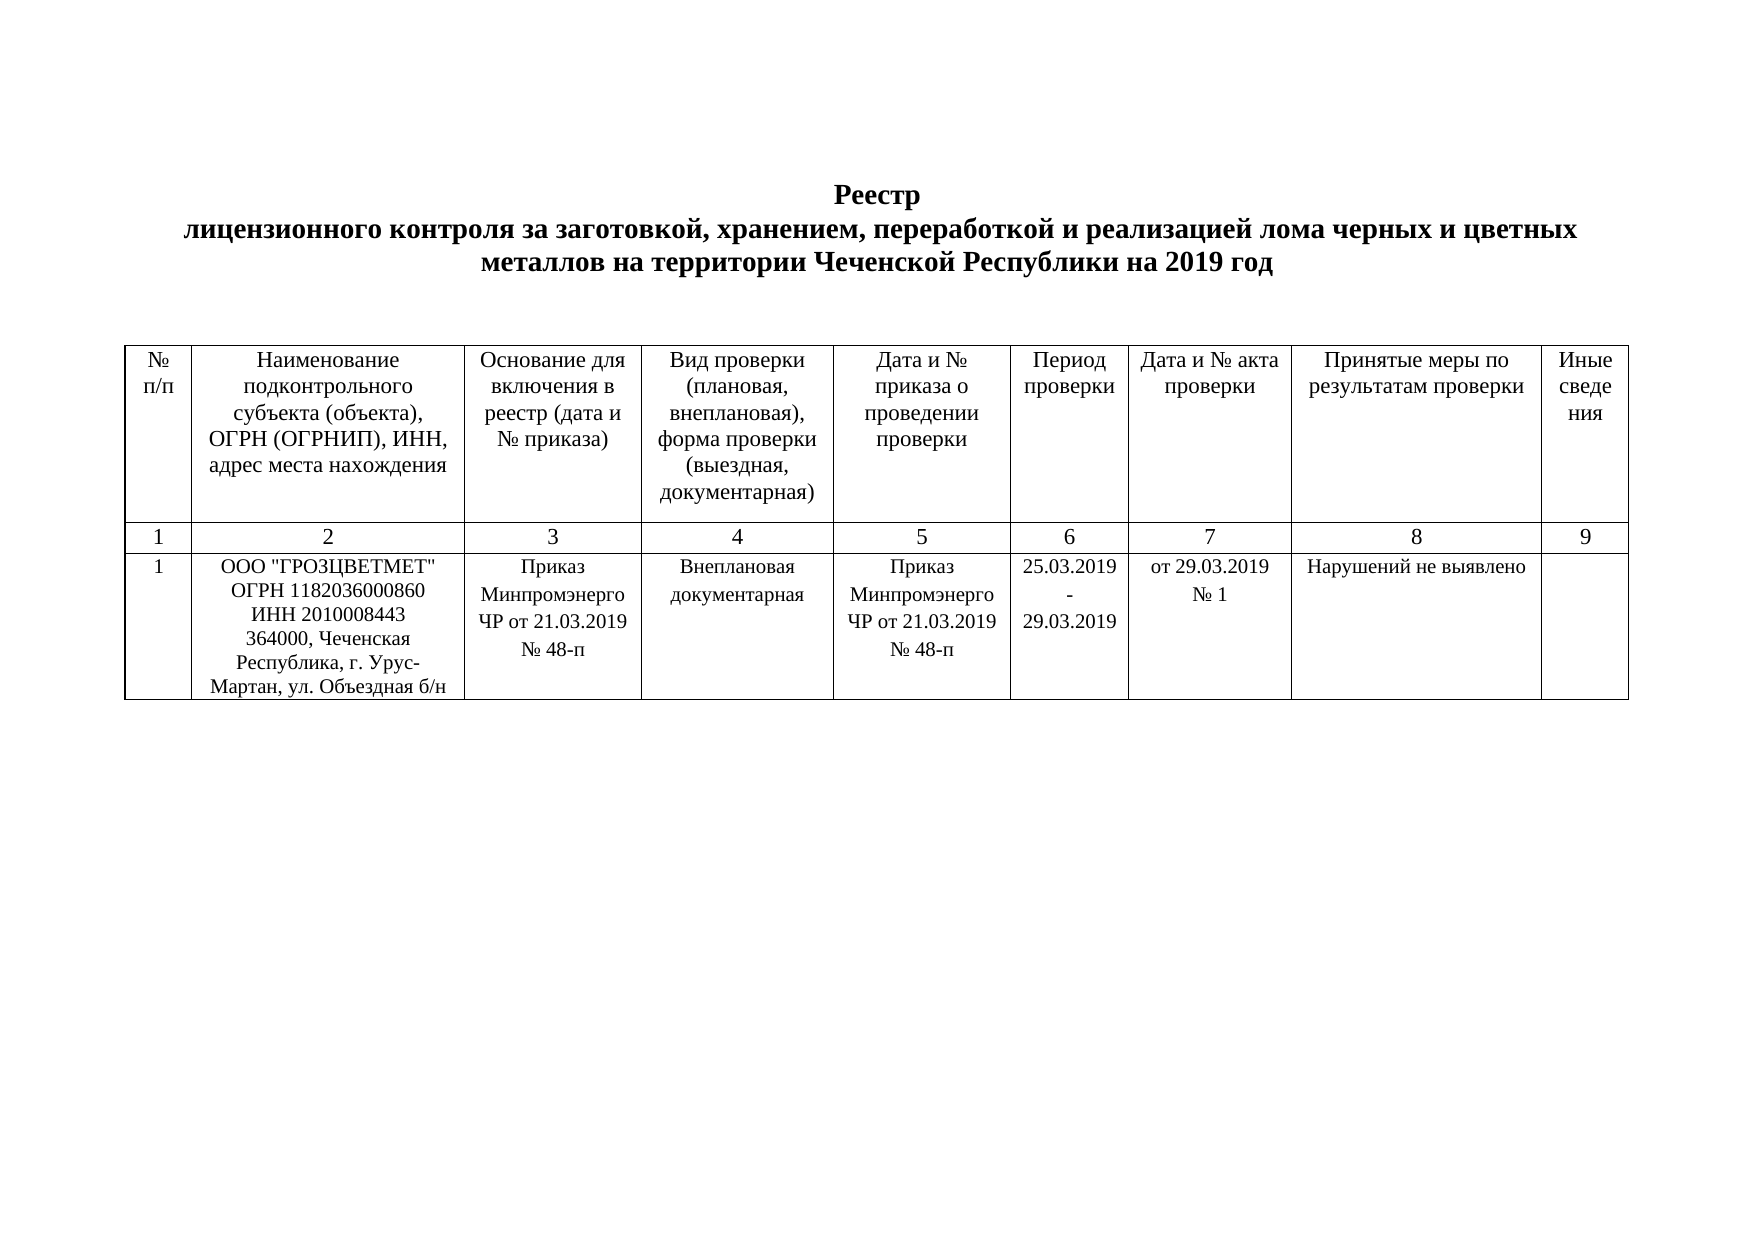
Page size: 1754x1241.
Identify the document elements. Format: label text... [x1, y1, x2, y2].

table_cell ООО "ГРОЗЦВЕТМЕТ" ОГРН 1182036000860 ИНН 2010008443 364000, Чеченская Республика, г. Урус-Мартан, ул. Объездная б/н [192, 554, 464, 698]
table_cell 6 [1011, 523, 1128, 553]
table_cell 7 [1129, 523, 1291, 553]
table_header Принятые меры по результатам проверки [1292, 346, 1541, 522]
table_cell 1 [126, 523, 191, 553]
table_header Дата и № приказа о проведении проверки [834, 346, 1010, 522]
table_cell [1542, 554, 1628, 698]
table_header Период проверки [1011, 346, 1128, 522]
table_cell 8 [1292, 523, 1541, 553]
table_cell Нарушений не выявлено [1292, 554, 1541, 698]
table_cell 9 [1542, 523, 1628, 553]
table_cell 2 [192, 523, 464, 553]
table_header Иные сведения [1542, 346, 1628, 522]
table_cell 25.03.2019 - 29.03.2019 [1011, 554, 1128, 698]
table_header № п/п [126, 346, 191, 522]
table_header Вид проверки (плановая, внеплановая), форма проверки (выездная, документарная) [642, 346, 833, 522]
table_header Наименование подконтрольного субъекта (объекта), ОГРН (ОГРНИП), ИНН, адрес места нахождения [192, 346, 464, 522]
table_cell Внеплановая документарная [642, 554, 833, 698]
table_header Основание для включения в реестр (дата и № приказа) [465, 346, 641, 522]
table_header Дата и № акта проверки [1129, 346, 1291, 522]
table_cell 4 [642, 523, 833, 553]
table_cell 1 [126, 554, 191, 698]
text Реестр [118, 177, 1636, 211]
table_cell Приказ Минпромэнерго ЧР от 21.03.2019 № 48-п [834, 554, 1010, 698]
table_cell 5 [834, 523, 1010, 553]
table_cell Приказ Минпромэнерго ЧР от 21.03.2019 № 48-п [465, 554, 641, 698]
table_cell 3 [465, 523, 641, 553]
table_cell от 29.03.2019 № 1 [1129, 554, 1291, 698]
text лицензионного контроля за заготовкой, хранением, переработкой и реализацией лома черных и цветных металлов на территории Чеченской Республики на 2019 год [118, 211, 1636, 278]
